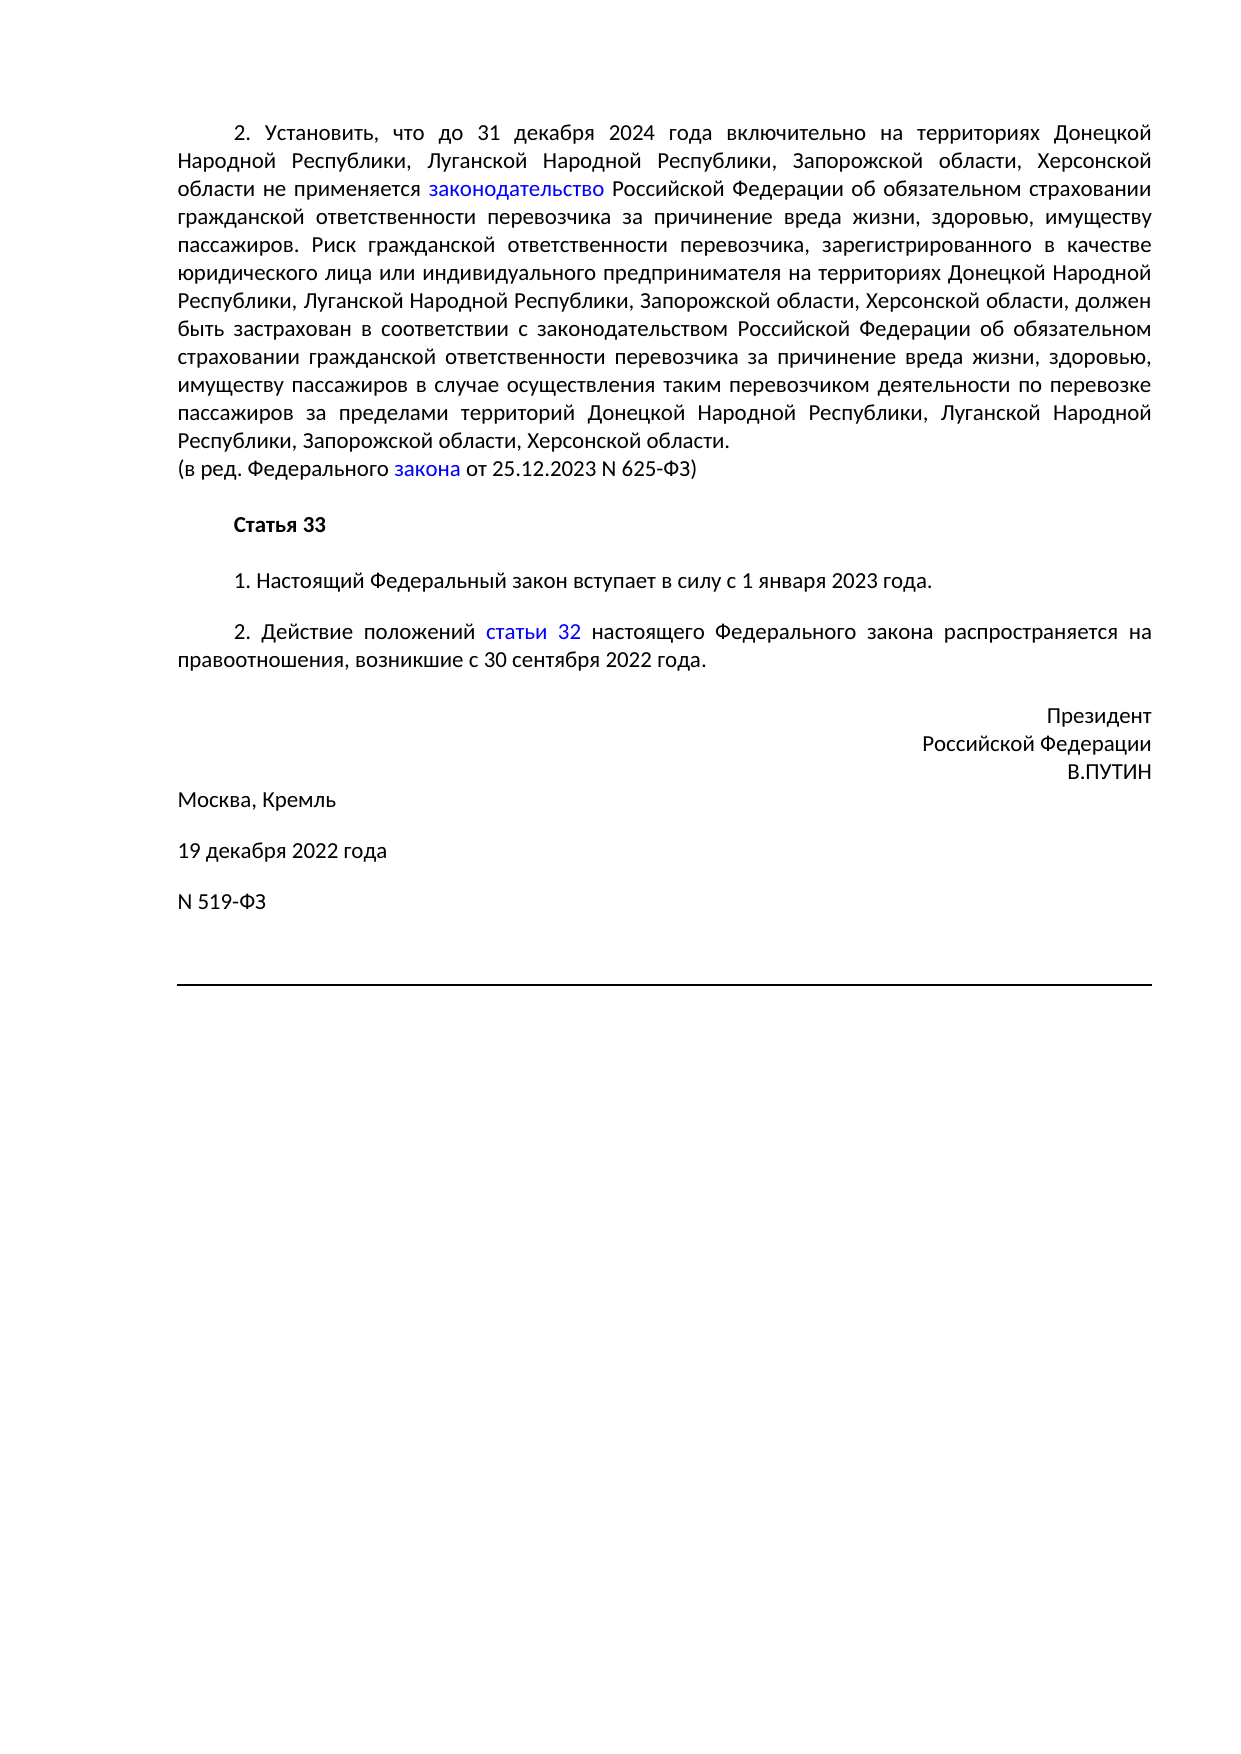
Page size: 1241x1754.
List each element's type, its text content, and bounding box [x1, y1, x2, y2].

text 19 декабря 2022 года [177, 836, 1152, 864]
text 2. Действие положений статьи 32 настоящего Федерального закона распространяется на правоотношения, возникшие с 30 сентября 2022 года. [177, 617, 1152, 673]
text 1. Настоящий Федеральный закон вступает в силу с 1 января 2023 года. [177, 566, 1152, 594]
text 2. Установить, что до 31 декабря 2024 года включительно на территориях Донецкой Народной Республики, Луганской Народной Республики, Запорожской области, Херсонской области не применяется законодательство Российской Федерации об обязательном страховании гражданской ответственности перевозчика за причинение вреда жизни, здоровью, имуществу пассажиров. Риск гражданской ответственности перевозчика, зарегистрированного в качестве юридического лица или индивидуального предпринимателя на территориях Донецкой Народной Республики, Луганской Народной Республики, Запорожской области, Херсонской области, должен быть застрахован в соответствии с законодательством Российской Федерации об обязательном страховании гражданской ответственности перевозчика за причинение вреда жизни, здоровью, имуществу пассажиров в случае осуществления таким перевозчиком деятельности по перевозке пассажиров за пределами территорий Донецкой Народной Республики, Луганской Народной Республики, Запорожской области, Херсонской области. [177, 118, 1152, 454]
text В.ПУТИН [177, 757, 1152, 786]
text Президент [177, 701, 1152, 729]
text N 519-ФЗ [177, 887, 1152, 915]
text (в ред. Федерального закона от 25.12.2023 N 625-ФЗ) [177, 454, 1152, 482]
title Статья 33 [177, 510, 1152, 538]
text Российской Федерации [177, 729, 1152, 757]
text Москва, Кремль [177, 786, 1152, 813]
